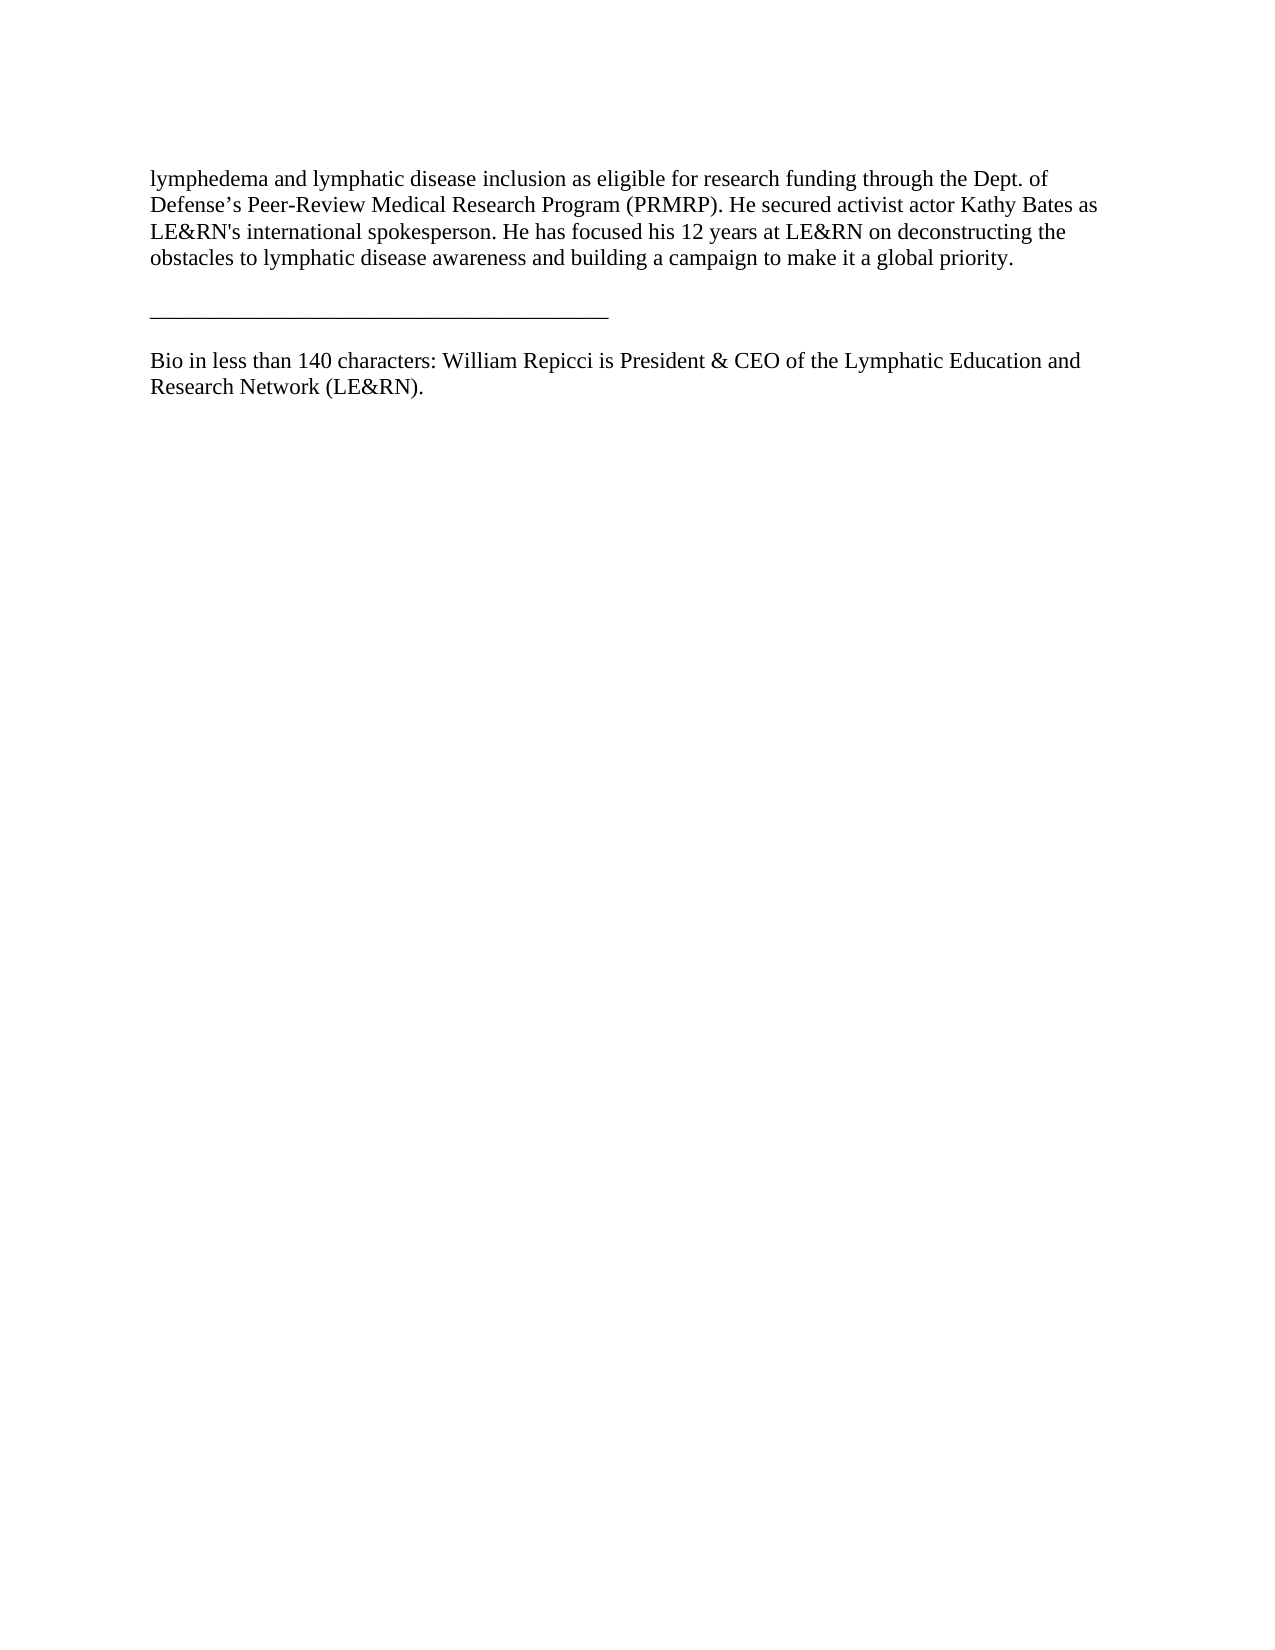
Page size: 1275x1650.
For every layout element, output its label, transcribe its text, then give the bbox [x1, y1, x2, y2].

text Bio in less than 140 characters: William Repicci is President & CEO of the Lymphatic Education and Research Network (LE&RN). [150, 347, 1125, 399]
text ________________________________________ [150, 295, 1125, 322]
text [150, 165, 1125, 270]
